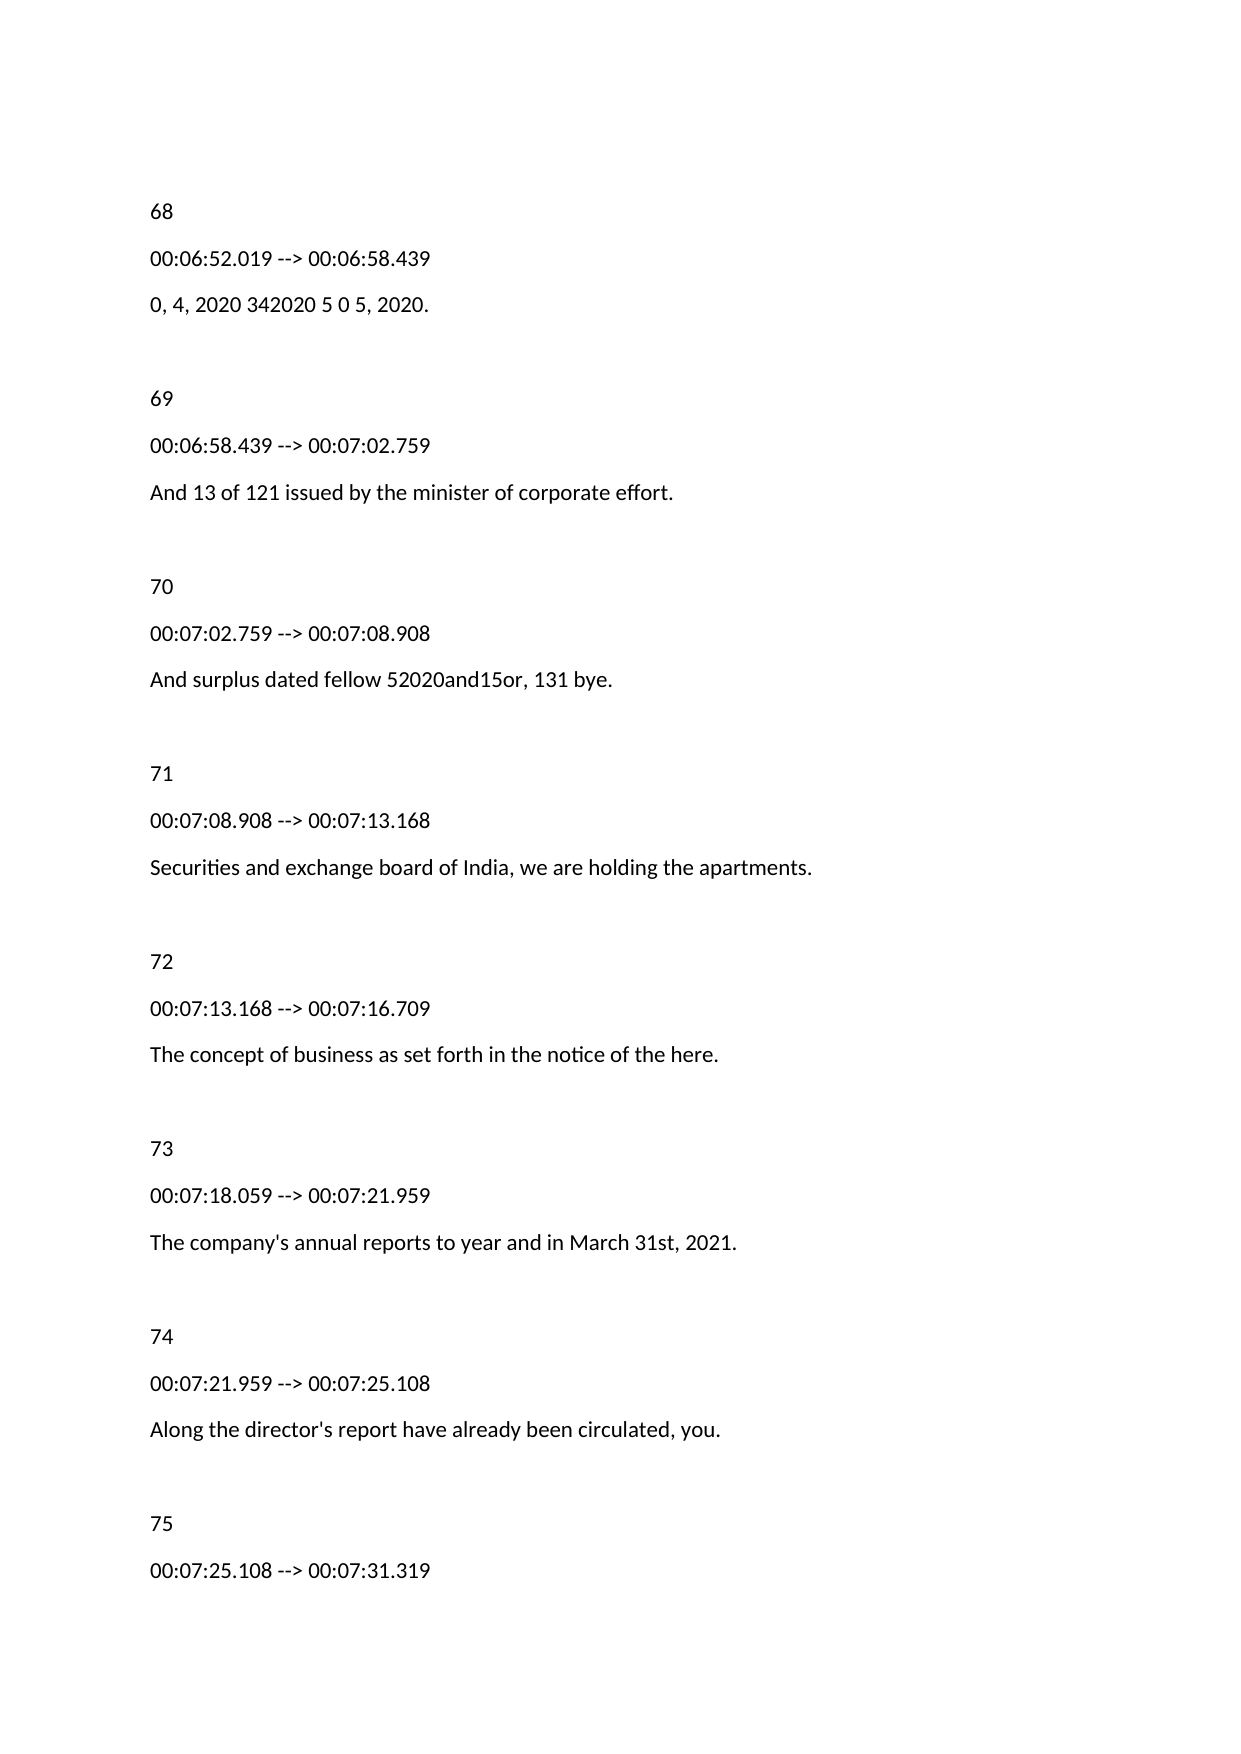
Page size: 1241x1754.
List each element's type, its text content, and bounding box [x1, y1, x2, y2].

text Along the director's report have already been circulated, you. [150, 1416, 1090, 1444]
text 00:07:13.168 --> 00:07:16.709 [150, 994, 1090, 1022]
text 0, 4, 2020 342020 5 0 5, 2020. [150, 291, 1090, 319]
text 68 [150, 197, 1090, 225]
text 00:06:58.439 --> 00:07:02.759 [150, 431, 1090, 459]
text 00:07:21.959 --> 00:07:25.108 [150, 1369, 1090, 1397]
text 74 [150, 1322, 1090, 1350]
text 70 [150, 572, 1090, 600]
text 00:07:02.759 --> 00:07:08.908 [150, 619, 1090, 647]
text Securities and exchange board of India, we are holding the apartments. [150, 853, 1090, 881]
text 69 [150, 384, 1090, 412]
text The company's annual reports to year and in March 31st, 2021. [150, 1228, 1090, 1256]
text And surplus dated fellow 52020and15or, 131 bye. [150, 666, 1090, 694]
text 00:07:25.108 --> 00:07:31.319 [150, 1556, 1090, 1584]
text 75 [150, 1509, 1090, 1537]
text 73 [150, 1134, 1090, 1162]
text 71 [150, 759, 1090, 787]
text 72 [150, 947, 1090, 975]
text The concept of business as set forth in the notice of the here. [150, 1041, 1090, 1069]
text 00:07:08.908 --> 00:07:13.168 [150, 806, 1090, 834]
text 00:07:18.059 --> 00:07:21.959 [150, 1181, 1090, 1209]
text And 13 of 121 issued by the minister of corporate effort. [150, 478, 1090, 506]
text 00:06:52.019 --> 00:06:58.439 [150, 244, 1090, 272]
